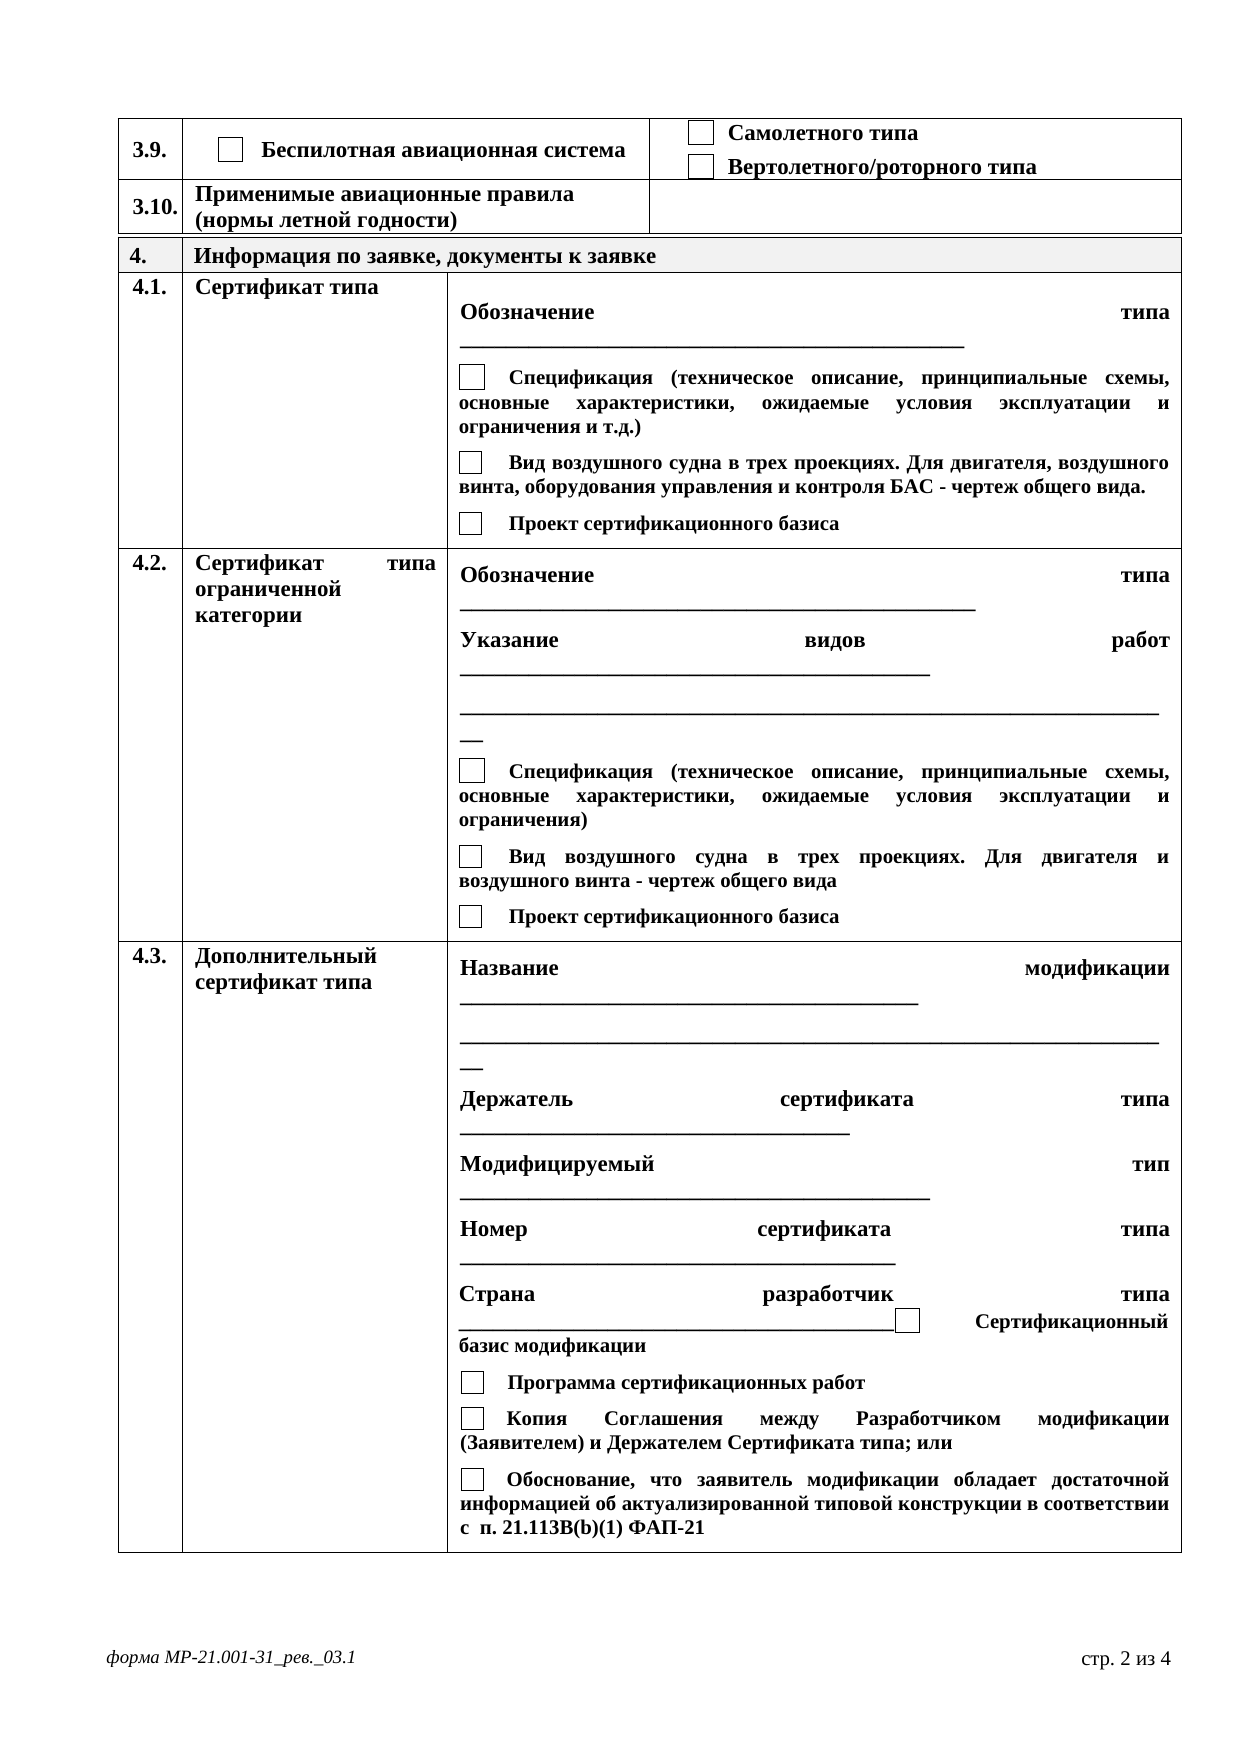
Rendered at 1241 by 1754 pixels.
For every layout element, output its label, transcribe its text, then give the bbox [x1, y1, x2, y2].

table_cell [119, 273, 182, 547]
table_cell [650, 180, 1181, 233]
table_cell Беспилотная авиационная система [183, 119, 649, 179]
table_cell Дополнительный сертификат типа [183, 942, 447, 1552]
table_cell Применимые авиационные правила (нормы летной годности) [183, 180, 649, 233]
table_cell [119, 119, 182, 179]
table_header [119, 238, 182, 272]
table_cell [119, 549, 182, 941]
table_cell [119, 942, 182, 1552]
table_cell Название модификации ________________________________________ _______________________________________________________________ Держатель сертификата типа __________________________________ Модифицируемый тип _________________________________________ Номер сертификата типа ______________________________________ Страна разработчик типа ______________________________________ Сертификационный базис модификации Программа сертификационных работ Копия Соглашения между Разработчиком модификации (Заявителем) и Держателем Сертификата типа; или Обоснование, что заявитель модификации обладает достаточной информацией об актуализированной типовой конструкции в соответствии с п. 21.113В(b)(1) ФАП-21 [448, 942, 1181, 1552]
table_header Информация по заявке, документы к заявке [183, 238, 1181, 272]
table_cell Самолетного типа Вертолетного/роторного типа [650, 119, 1181, 179]
table_cell Обозначение типа _____________________________________________ Указание видов работ _________________________________________ _______________________________________________________________ Спецификация (техническое описание, принципиальные схемы, основные характеристики, ожидаемые условия эксплуатации и ограничения) Вид воздушного судна в трех проекциях. Для двигателя и воздушного винта - чертеж общего вида Проект сертификационного базиса [448, 549, 1181, 941]
table_cell [119, 180, 182, 233]
table_cell Сертификат типа ограниченной категории [183, 549, 447, 941]
table_cell Сертификат типа [183, 273, 447, 547]
table_cell Обозначение типа ____________________________________________ Спецификация (техническое описание, принципиальные схемы, основные характеристики, ожидаемые условия эксплуатации и ограничения и т.д.) Вид воздушного судна в трех проекциях. Для двигателя, воздушного винта, оборудования управления и контроля БАС - чертеж общего вида. Проект сертификационного базиса [448, 273, 1181, 547]
